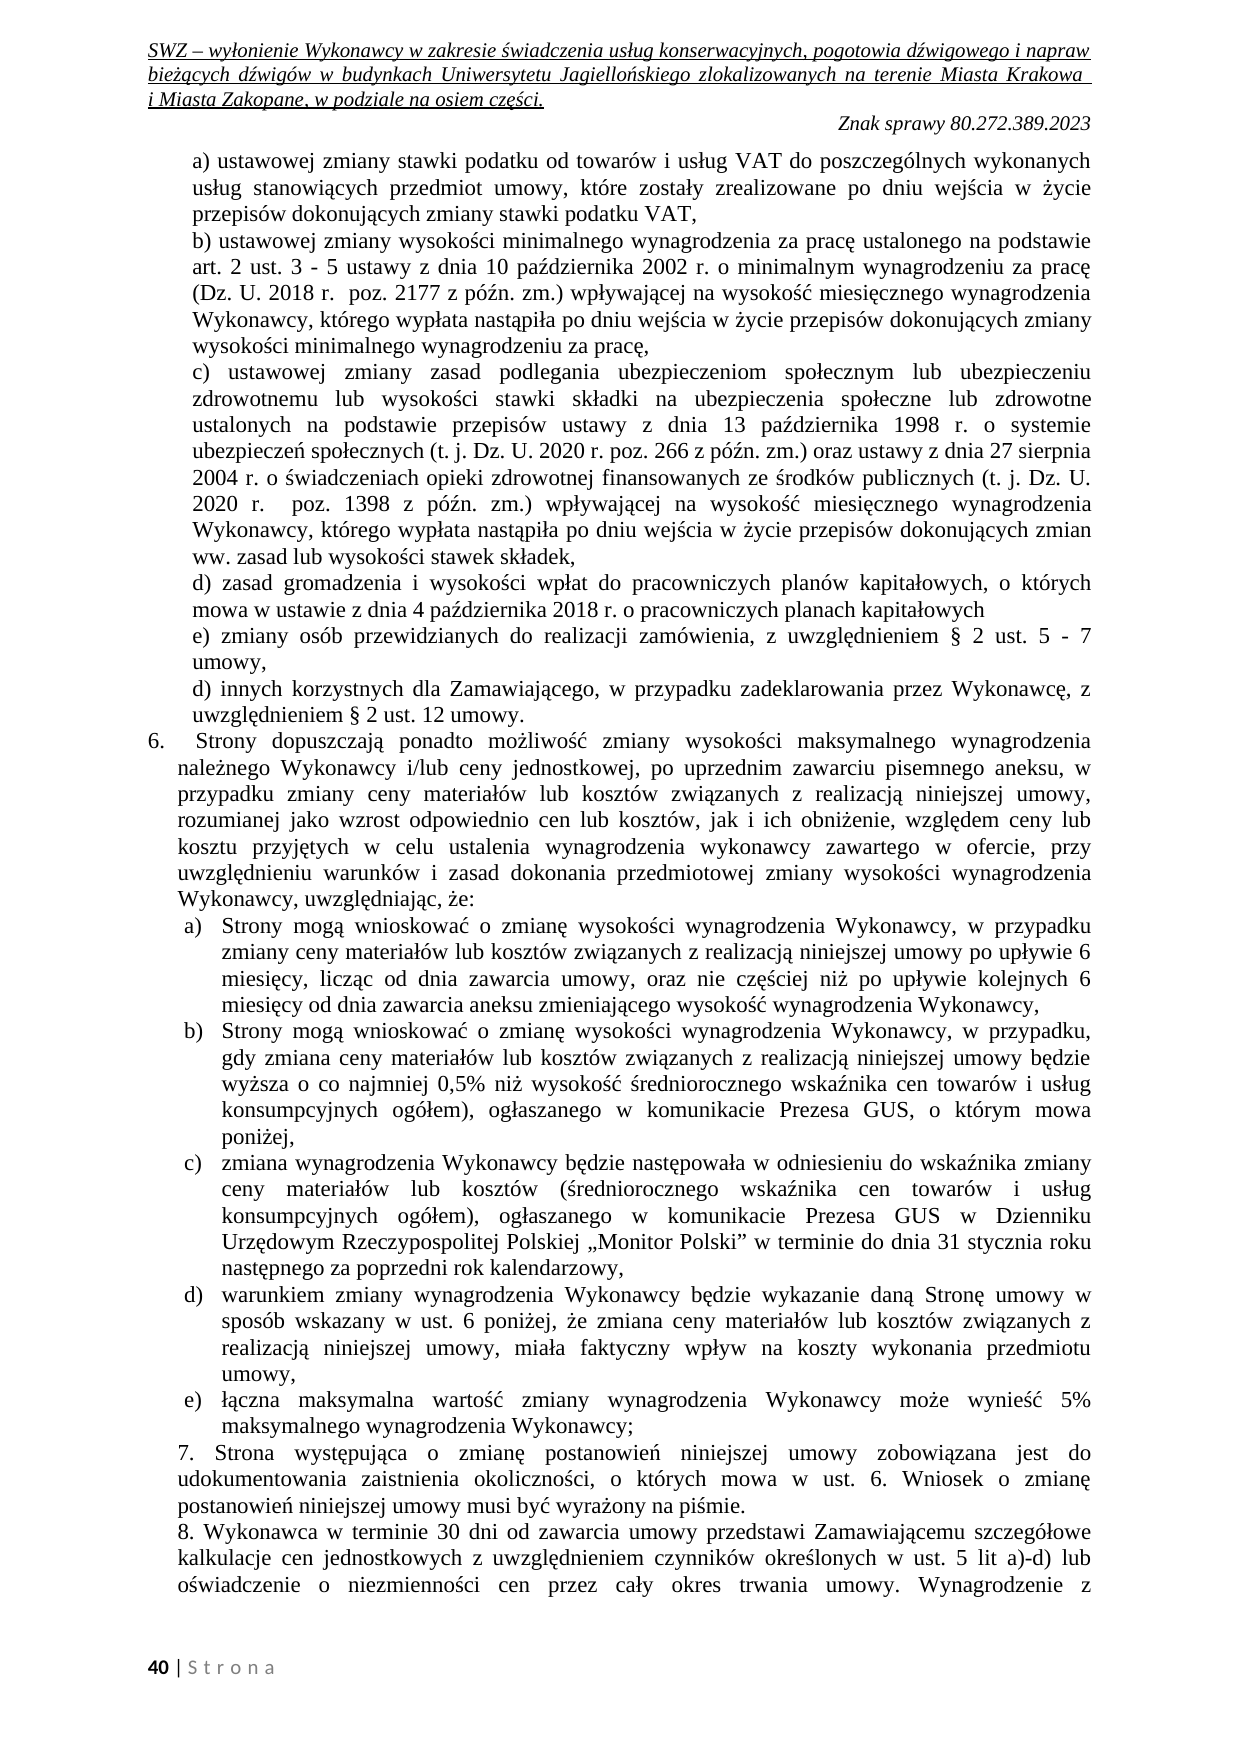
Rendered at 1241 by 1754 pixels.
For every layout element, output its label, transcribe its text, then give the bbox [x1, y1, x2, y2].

list b) ustawowej zmiany wysokości minimalnego wynagrodzenia za pracę ustalonego na podstawie art. 2 ust. 3 - 5 ustawy z dnia 10 października 2002 r. o minimalnym wynagrodzeniu za pracę (Dz. U. 2018 r. poz. 2177 z późn. zm.) wpływającej na wysokość miesięcznego wynagrodzenia Wykonawcy, którego wypłata nastąpiła po dniu wejścia w życie przepisów dokonujących zmiany wysokości minimalnego wynagrodzeniu za pracę, [192, 227, 1093, 358]
list d) zasad gromadzenia i wysokości wpłat do pracowniczych planów kapitałowych, o których mowa w ustawie z dnia 4 października 2018 r. o pracowniczych planach kapitałowych [192, 569, 1093, 622]
list c) ustawowej zmiany zasad podlegania ubezpieczeniom społecznym lub ubezpieczeniu zdrowotnemu lub wysokości stawki składki na ubezpieczenia społeczne lub zdrowotne ustalonych na podstawie przepisów ustawy z dnia 13 października 1998 r. o systemie ubezpieczeń społecznych (t. j. Dz. U. 2020 r. poz. 266 z późn. zm.) oraz ustawy z dnia 27 sierpnia 2004 r. o świadczeniach opieki zdrowotnej finansowanych ze środków publicznych (t. j. Dz. U. 2020 r. poz. 1398 z późn. zm.) wpływającej na wysokość miesięcznego wynagrodzenia Wykonawcy, którego wypłata nastąpiła po dniu wejścia w życie przepisów dokonujących zmian ww. zasad lub wysokości stawek składek, [192, 358, 1093, 569]
text 6. Strony dopuszczają ponadto możliwość zmiany wysokości maksymalnego wynagrodzenia należnego Wykonawcy i/lub ceny jednostkowej, po uprzednim zawarciu pisemnego aneksu, w przypadku zmiany ceny materiałów lub kosztów związanych z realizacją niniejszej umowy, rozumianej jako wzrost odpowiednio cen lub kosztów, jak i ich obniżenie, względem ceny lub kosztu przyjętych w celu ustalenia wynagrodzenia wykonawcy zawartego w ofercie, przy uwzględnieniu warunków i zasad dokonania przedmiotowej zmiany wysokości wynagrodzenia Wykonawcy, uwzględniając, że: [148, 727, 1093, 912]
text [177, 1518, 1093, 1597]
list zmiana wynagrodzenia Wykonawcy będzie następowała w odniesieniu do wskaźnika zmiany ceny materiałów lub kosztów (średniorocznego wskaźnika cen towarów i usług konsumpcyjnych ogółem), ogłaszanego w komunikacie Prezesa GUS w Dzienniku Urzędowym Rzeczypospolitej Polskiej „Monitor Polski” w terminie do dnia 31 stycznia roku następnego za poprzedni rok kalendarzowy, [184, 1149, 1093, 1281]
list e) zmiany osób przewidzianych do realizacji zamówienia, z uwzględnieniem § 2 ust. 5 - 7 umowy, [192, 622, 1093, 675]
list Strony mogą wnioskować o zmianę wysokości wynagrodzenia Wykonawcy, w przypadku zmiany ceny materiałów lub kosztów związanych z realizacją niniejszej umowy po upływie 6 miesięcy, licząc od dnia zawarcia umowy, oraz nie częściej niż po upływie kolejnych 6 miesięcy od dnia zawarcia aneksu zmieniającego wysokość wynagrodzenia Wykonawcy, [184, 912, 1093, 1017]
list d) innych korzystnych dla Zamawiającego, w przypadku zadeklarowania przez Wykonawcę, z uwzględnieniem § 2 ust. 12 umowy. [192, 675, 1093, 727]
list a) ustawowej zmiany stawki podatku od towarów i usług VAT do poszczególnych wykonanych usług stanowiących przedmiot umowy, które zostały zrealizowane po dniu wejścia w życie przepisów dokonujących zmiany stawki podatku VAT, [192, 148, 1093, 227]
list warunkiem zmiany wynagrodzenia Wykonawcy będzie wykazanie daną Stronę umowy w sposób wskazany w ust. 6 poniżej, że zmiana ceny materiałów lub kosztów związanych z realizacją niniejszej umowy, miała faktyczny wpływ na koszty wykonania przedmiotu umowy, [184, 1281, 1093, 1386]
text 7. Strona występująca o zmianę postanowień niniejszej umowy zobowiązana jest do udokumentowania zaistnienia okoliczności, o których mowa w ust. 6. Wniosek o zmianę postanowień niniejszej umowy musi być wyrażony na piśmie. [177, 1439, 1093, 1518]
list Strony mogą wnioskować o zmianę wysokości wynagrodzenia Wykonawcy, w przypadku, gdy zmiana ceny materiałów lub kosztów związanych z realizacją niniejszej umowy będzie wyższa o co najmniej 0,5% niż wysokość średniorocznego wskaźnika cen towarów i usług konsumpcyjnych ogółem), ogłaszanego w komunikacie Prezesa GUS, o którym mowa poniżej, [184, 1017, 1093, 1149]
list łączna maksymalna wartość zmiany wynagrodzenia Wykonawcy może wynieść 5% maksymalnego wynagrodzenia Wykonawcy; [184, 1386, 1093, 1439]
